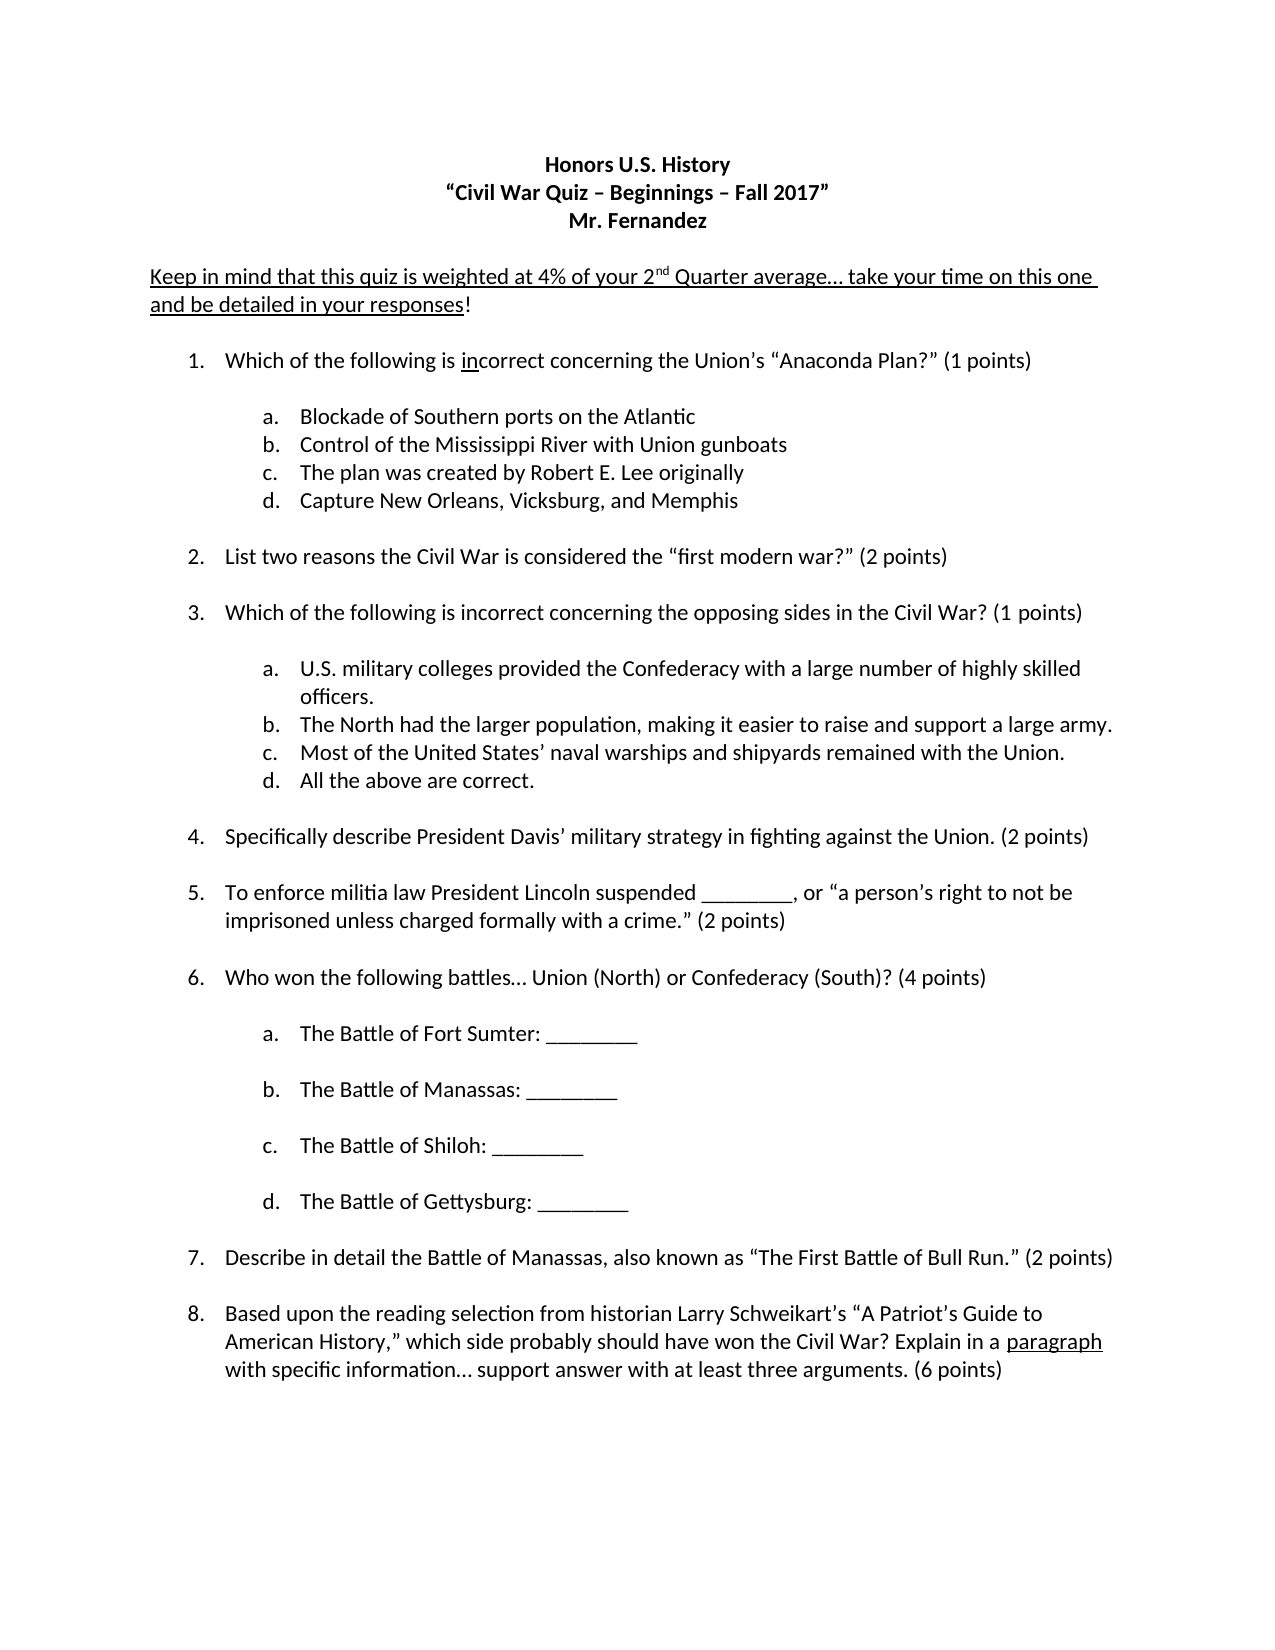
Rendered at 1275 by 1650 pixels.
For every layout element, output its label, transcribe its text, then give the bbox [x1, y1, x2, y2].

list Specifically describe President Davis’ military strategy in fighting against the Union. (2 points) [187, 822, 1125, 851]
list Blockade of Southern ports on the Atlantic [262, 402, 1125, 430]
list The plan was created by Robert E. Lee originally [262, 458, 1125, 486]
list Describe in detail the Battle of Manassas, also known as “The First Battle of Bull Run.” (2 points) [187, 1243, 1125, 1271]
list The Battle of Manassas: ________ [262, 1075, 1125, 1103]
list All the above are correct. [262, 766, 1125, 794]
list Which of the following is incorrect concerning the Union’s “Anaconda Plan?” (1 points) [187, 346, 1125, 374]
list Most of the United States’ naval warships and shipyards remained with the Union. [262, 738, 1125, 766]
list The North had the larger population, making it easier to raise and support a large army. [262, 710, 1125, 738]
text Mr. Fernandez [150, 206, 1125, 234]
text Keep in mind that this quiz is weighted at 4% of your 2nd Quarter average… take your time on this one and be detailed in your responses! [150, 262, 1125, 318]
list The Battle of Fort Sumter: ________ [262, 1019, 1125, 1047]
list Who won the following battles… Union (North) or Confederacy (South)? (4 points) [187, 963, 1125, 991]
list Capture New Orleans, Vicksburg, and Memphis [262, 486, 1125, 514]
list U.S. military colleges provided the Confederacy with a large number of highly skilled officers. [262, 654, 1125, 710]
list Based upon the reading selection from historian Larry Schweikart’s “A Patriot’s Guide to American History,” which side probably should have won the Civil War? Explain in a paragraph with specific information… support answer with at least three arguments. (6 points) [187, 1299, 1125, 1383]
list List two reasons the Civil War is considered the “first modern war?” (2 points) [187, 542, 1125, 570]
text Honors U.S. History [150, 150, 1125, 178]
list To enforce militia law President Lincoln suspended ________, or “a person’s right to not be imprisoned unless charged formally with a crime.” (2 points) [187, 878, 1125, 934]
text “Civil War Quiz – Beginnings – Fall 2017” [150, 178, 1125, 206]
list The Battle of Gettysburg: ________ [262, 1187, 1125, 1215]
list Control of the Mississippi River with Union gunboats [262, 430, 1125, 458]
list The Battle of Shiloh: ________ [262, 1131, 1125, 1159]
list Which of the following is incorrect concerning the opposing sides in the Civil War? (1 points) [187, 598, 1125, 626]
